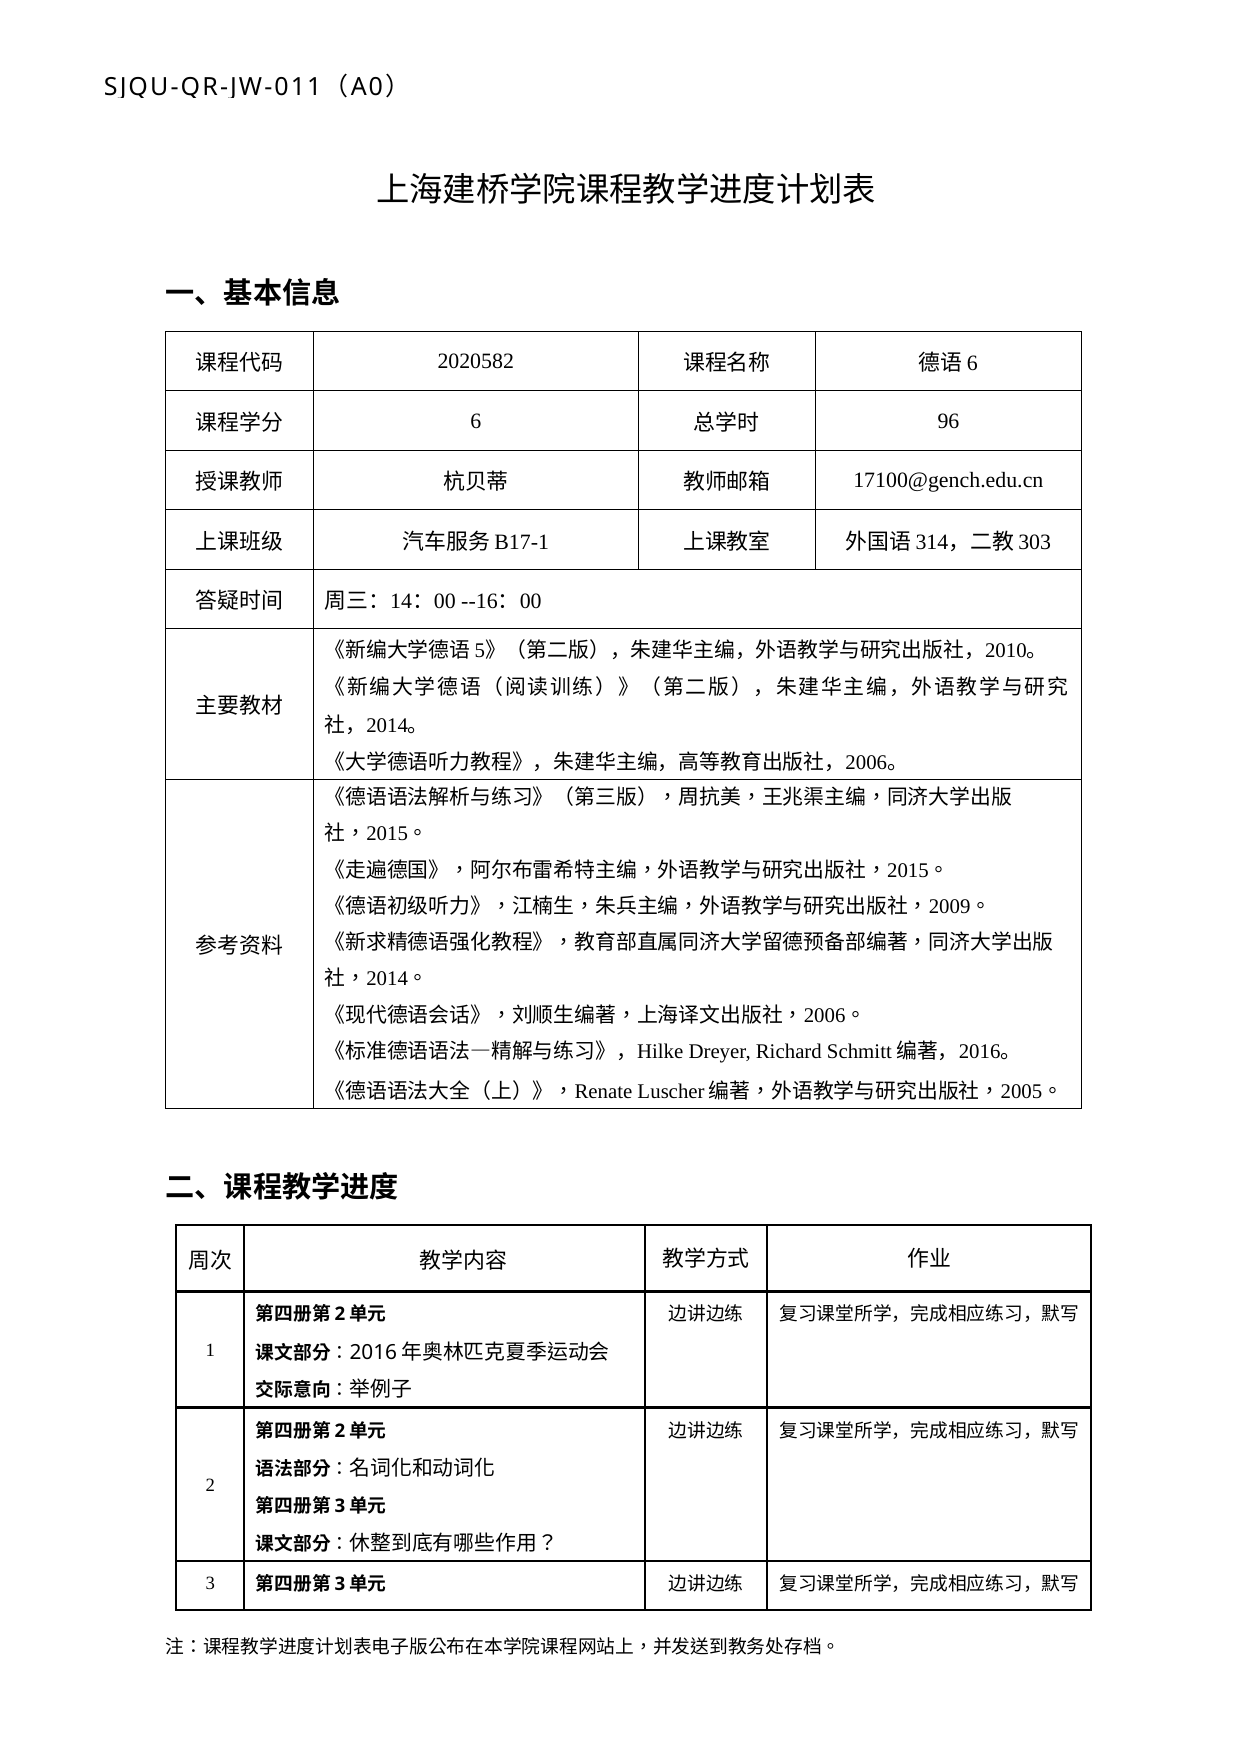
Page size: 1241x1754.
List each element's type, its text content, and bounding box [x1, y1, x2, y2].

table_cell 第四册第2单元 课文部分：2016年奥林匹克夏季运动会 交际意向：举例子 [245, 1293, 644, 1406]
table_cell 边讲边练 [646, 1293, 766, 1406]
table_cell 《新编大学德语5》（第二版），朱建华主编，外语教学与研究出版社，2010。 《新编大学德语（阅读训练）》（第二版），朱建华主编，外语教学与研究社，2014。 《大学德语听力教程》，朱建华主编，高等教育出版社，2006。 [314, 629, 1081, 779]
table_cell 答疑时间 [166, 570, 313, 628]
table_cell 《德语语法解析与练习》（第三版），周抗美，王兆渠主编，同济大学出版社，2015。 《走遍德国》，阿尔布雷希特主编，外语教学与研究出版社，2015。 《德语初级听力》，江楠生，朱兵主编，外语教学与研究出版社，2009。 《新求精德语强化教程》，教育部直属同济大学留德预备部编著，同济大学出版社，2014。 《现代德语会话》，刘顺生编著，上海译文出版社，2006。 《标准德语语法—精解与练习》，Hilke Dreyer, Richard Schmitt编著，2016。 《德语语法大全（上）》，Renate Luscher编著，外语教学与研究出版社，2005。 [314, 780, 1081, 1108]
table_cell 2 [177, 1409, 243, 1560]
table_cell 上课教室 [639, 510, 815, 569]
table_cell 3 [177, 1562, 243, 1609]
table_cell 授课教师 [166, 451, 313, 509]
table_cell 主要教材 [166, 629, 313, 779]
table_cell 第四册第2单元 语法部分：名词化和动词化 第四册第3单元 课文部分：休整到底有哪些作用？ [245, 1409, 644, 1560]
table_header 教学方式 [646, 1226, 766, 1290]
table_cell 外国语314，二教303 [816, 510, 1081, 569]
table_cell 复习课堂所学，完成相应练习，默写 [768, 1562, 1090, 1609]
table_cell 课程学分 [166, 391, 313, 450]
table_cell 6 [314, 391, 638, 450]
table_cell 边讲边练 [646, 1562, 766, 1609]
table_cell 17100@gench.edu.cn [816, 451, 1081, 509]
text 上海建桥学院课程教学进度计划表 [165, 163, 1087, 211]
text 一、基本信息 [165, 270, 1087, 312]
table_cell 复习课堂所学，完成相应练习，默写 [768, 1293, 1090, 1406]
table_cell 复习课堂所学，完成相应练习，默写 [768, 1409, 1090, 1560]
table_cell 1 [177, 1293, 243, 1406]
table_header 2020582 [314, 332, 638, 390]
table_header 课程名称 [639, 332, 815, 390]
table_cell 总学时 [639, 391, 815, 450]
table_cell 第四册第3单元 交际意向：学会提出警告 [245, 1562, 644, 1609]
table_header 课程代码 [166, 332, 313, 390]
table_cell 上课班级 [166, 510, 313, 569]
table_header 作业 [768, 1226, 1090, 1290]
text 二、课程教学进度 [165, 1163, 1087, 1205]
table_header 周次 [177, 1226, 243, 1290]
table_header 教学内容 [245, 1226, 644, 1290]
table_cell 汽车服务B17-1 [314, 510, 638, 569]
table_cell 周三：14：00 --16：00 [314, 570, 1081, 628]
table_cell 96 [816, 391, 1081, 450]
table_header 德语6 [816, 332, 1081, 390]
table_cell 杭贝蒂 [314, 451, 638, 509]
table_cell 教师邮箱 [639, 451, 815, 509]
table_cell 参考资料 [166, 780, 313, 1108]
table_cell 边讲边练 [646, 1409, 766, 1560]
